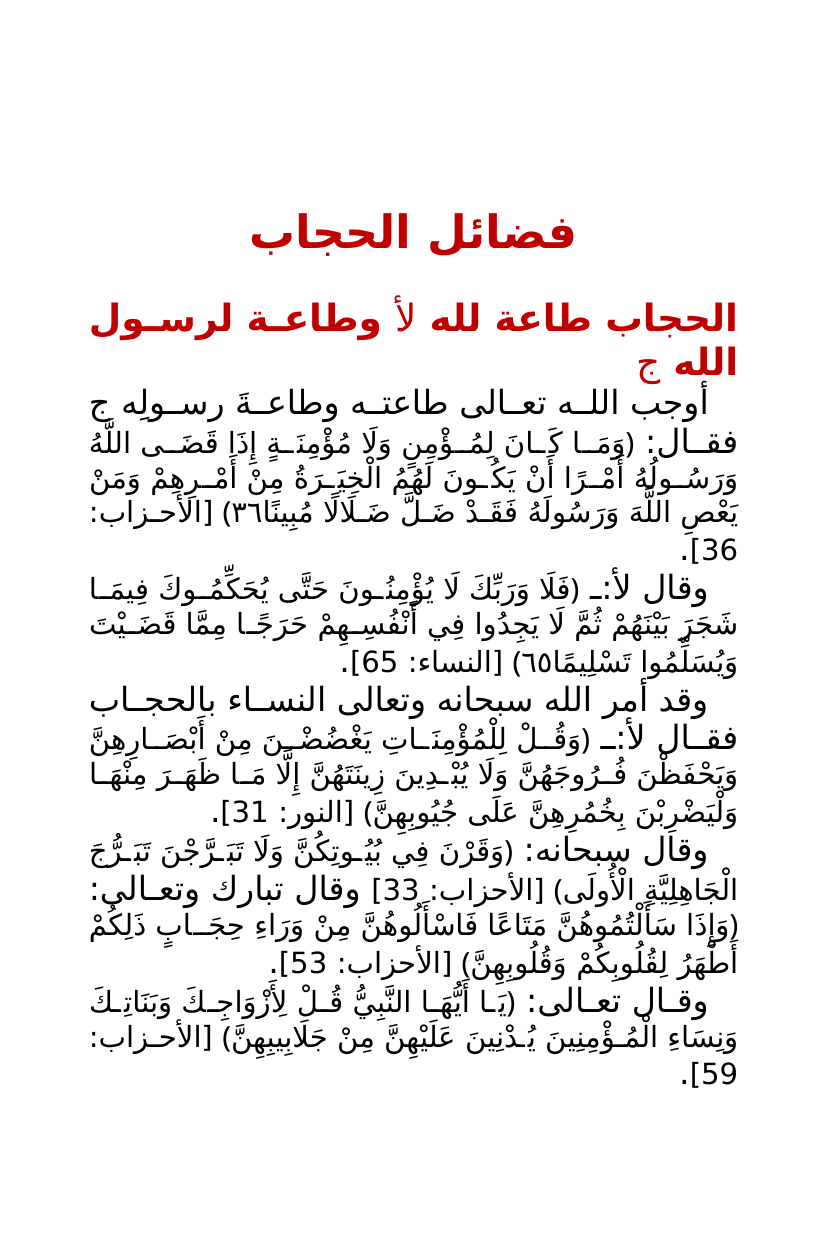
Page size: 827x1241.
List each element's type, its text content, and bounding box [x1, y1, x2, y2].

text فضائل الحجاب [89, 206, 738, 259]
text وقال ﻷ: ﴿فَلَا وَرَبِّكَ لَا يُؤْمِنُونَ حَتَّى يُحَكِّمُوكَ فِيمَا شَجَرَ بَيْنَهُمْ ثُمَّ لَا يَجِدُوا فِي أَنْفُسِهِمْ حَرَجًا مِمَّا قَضَيْتَ وَيُسَلِّمُوا تَسْلِيمًا٦٥﴾ [النساء: 65]. [89, 568, 738, 680]
text الحجاب طاعة لله ﻷ وطاعة لرسول الله ج [89, 297, 738, 384]
text وقد أمر الله سبحانه وتعالى النساء بالحجاب فقال ﻷ: ﴿وَقُلْ لِلْمُؤْمِنَاتِ يَغْضُضْنَ مِنْ أَبْصَارِهِنَّ وَيَحْفَظْنَ فُرُوجَهُنَّ وَلَا يُبْدِينَ زِينَتَهُنَّ إِلَّا مَا ظَهَرَ مِنْهَا وَلْيَضْرِبْنَ بِخُمُرِهِنَّ عَلَى جُيُوبِهِنَّ﴾ [النور: 31]. [89, 680, 738, 831]
text وقال تعالى: ﴿يَا أَيُّهَا النَّبِيُّ قُلْ لِأَزْوَاجِكَ وَبَنَاتِكَ وَنِسَاءِ الْمُؤْمِنِينَ يُدْنِينَ عَلَيْهِنَّ مِنْ جَلَابِيبِهِنَّ﴾ [الأحزاب: 59]. [89, 981, 738, 1093]
text وقال سبحانه: ﴿وَقَرْنَ فِي بُيُوتِكُنَّ وَلَا تَبَرَّجْنَ تَبَرُّجَ الْجَاهِلِيَّةِ الْأُولَى﴾ [الأحزاب: 33] وقال تبارك وتعالى: ﴿وَإِذَا سَأَلْتُمُوهُنَّ مَتَاعًا فَاسْأَلُوهُنَّ مِنْ وَرَاءِ حِجَابٍ ذَلِكُمْ أَطْهَرُ لِقُلُوبِكُمْ وَقُلُوبِهِنَّ﴾ [الأحزاب: 53]. [89, 831, 738, 981]
text أوجب الله تعالى طاعته وطاعةَ رسولِه ج فقال: ﴿وَمَا كَانَ لِمُؤْمِنٍ وَلَا مُؤْمِنَةٍ إِذَا قَضَى اللَّهُ وَرَسُولُهُ أَمْرًا أَنْ يَكُونَ لَهُمُ الْخِيَرَةُ مِنْ أَمْرِهِمْ وَمَنْ يَعْصِ اللَّهَ وَرَسُولَهُ فَقَدْ ضَلَّ ضَلَالًا مُبِينًا٣٦﴾ [الأحزاب: 36]. [89, 384, 738, 568]
